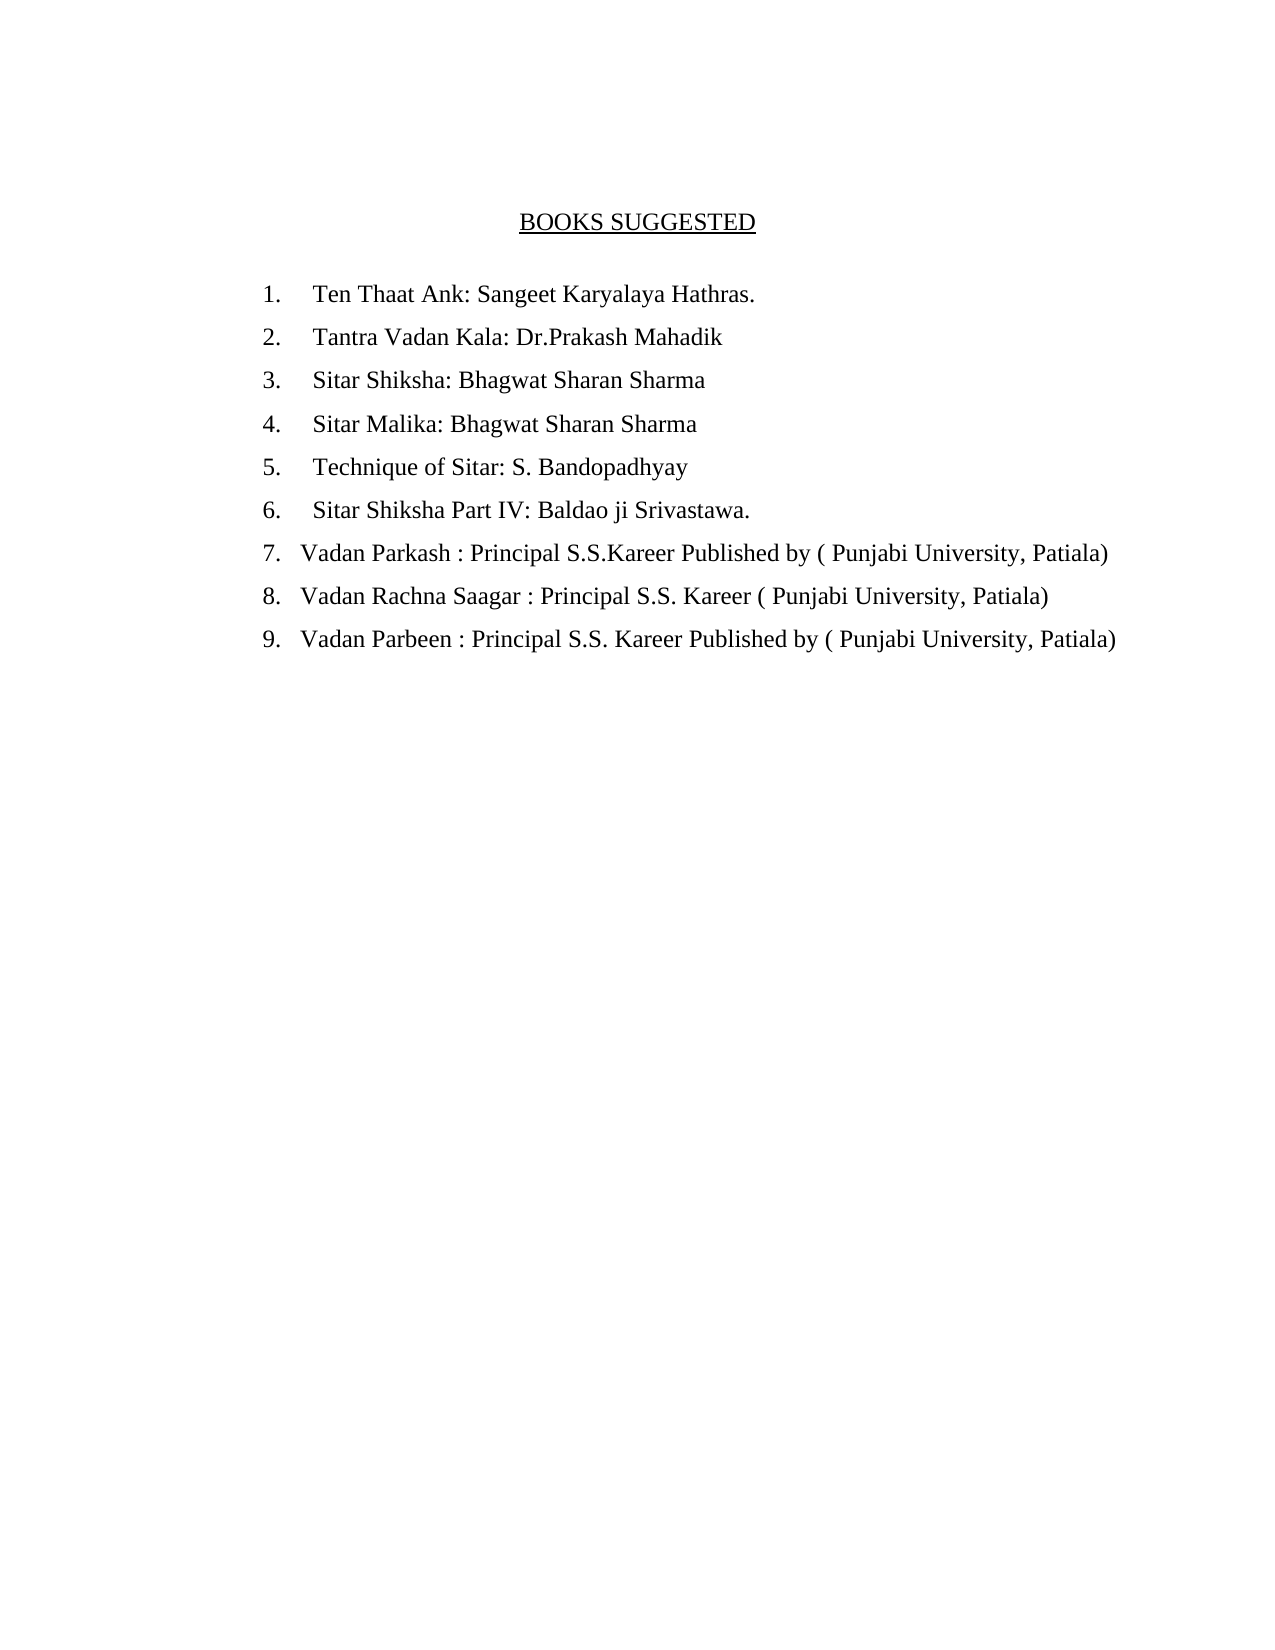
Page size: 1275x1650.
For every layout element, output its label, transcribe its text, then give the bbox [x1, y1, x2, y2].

list Technique of Sitar: S. Bandopadhyay [262, 452, 1125, 481]
list Ten Thaat Ank: Sangeet Karyalaya Hathras. [262, 279, 1125, 308]
list Sitar Shiksha Part IV: Baldao ji Srivastawa. [262, 495, 1125, 524]
list Sitar Shiksha: Bhagwat Sharan Sharma [262, 366, 1125, 394]
list Sitar Malika: Bhagwat Sharan Sharma [262, 409, 1125, 437]
list Vadan Rachna Saagar : Principal S.S. Kareer ( , ) [262, 581, 1125, 610]
text BOOKS SUGGESTED [150, 207, 1125, 236]
list Tantra Vadan Kala: Dr.Prakash Mahadik [262, 322, 1125, 351]
list Vadan Parbeen : Principal S.S. Kareer Published by ( , ) [262, 624, 1125, 653]
list Vadan Parkash : Principal S.S.Kareer Published by ( , ) [262, 538, 1125, 567]
